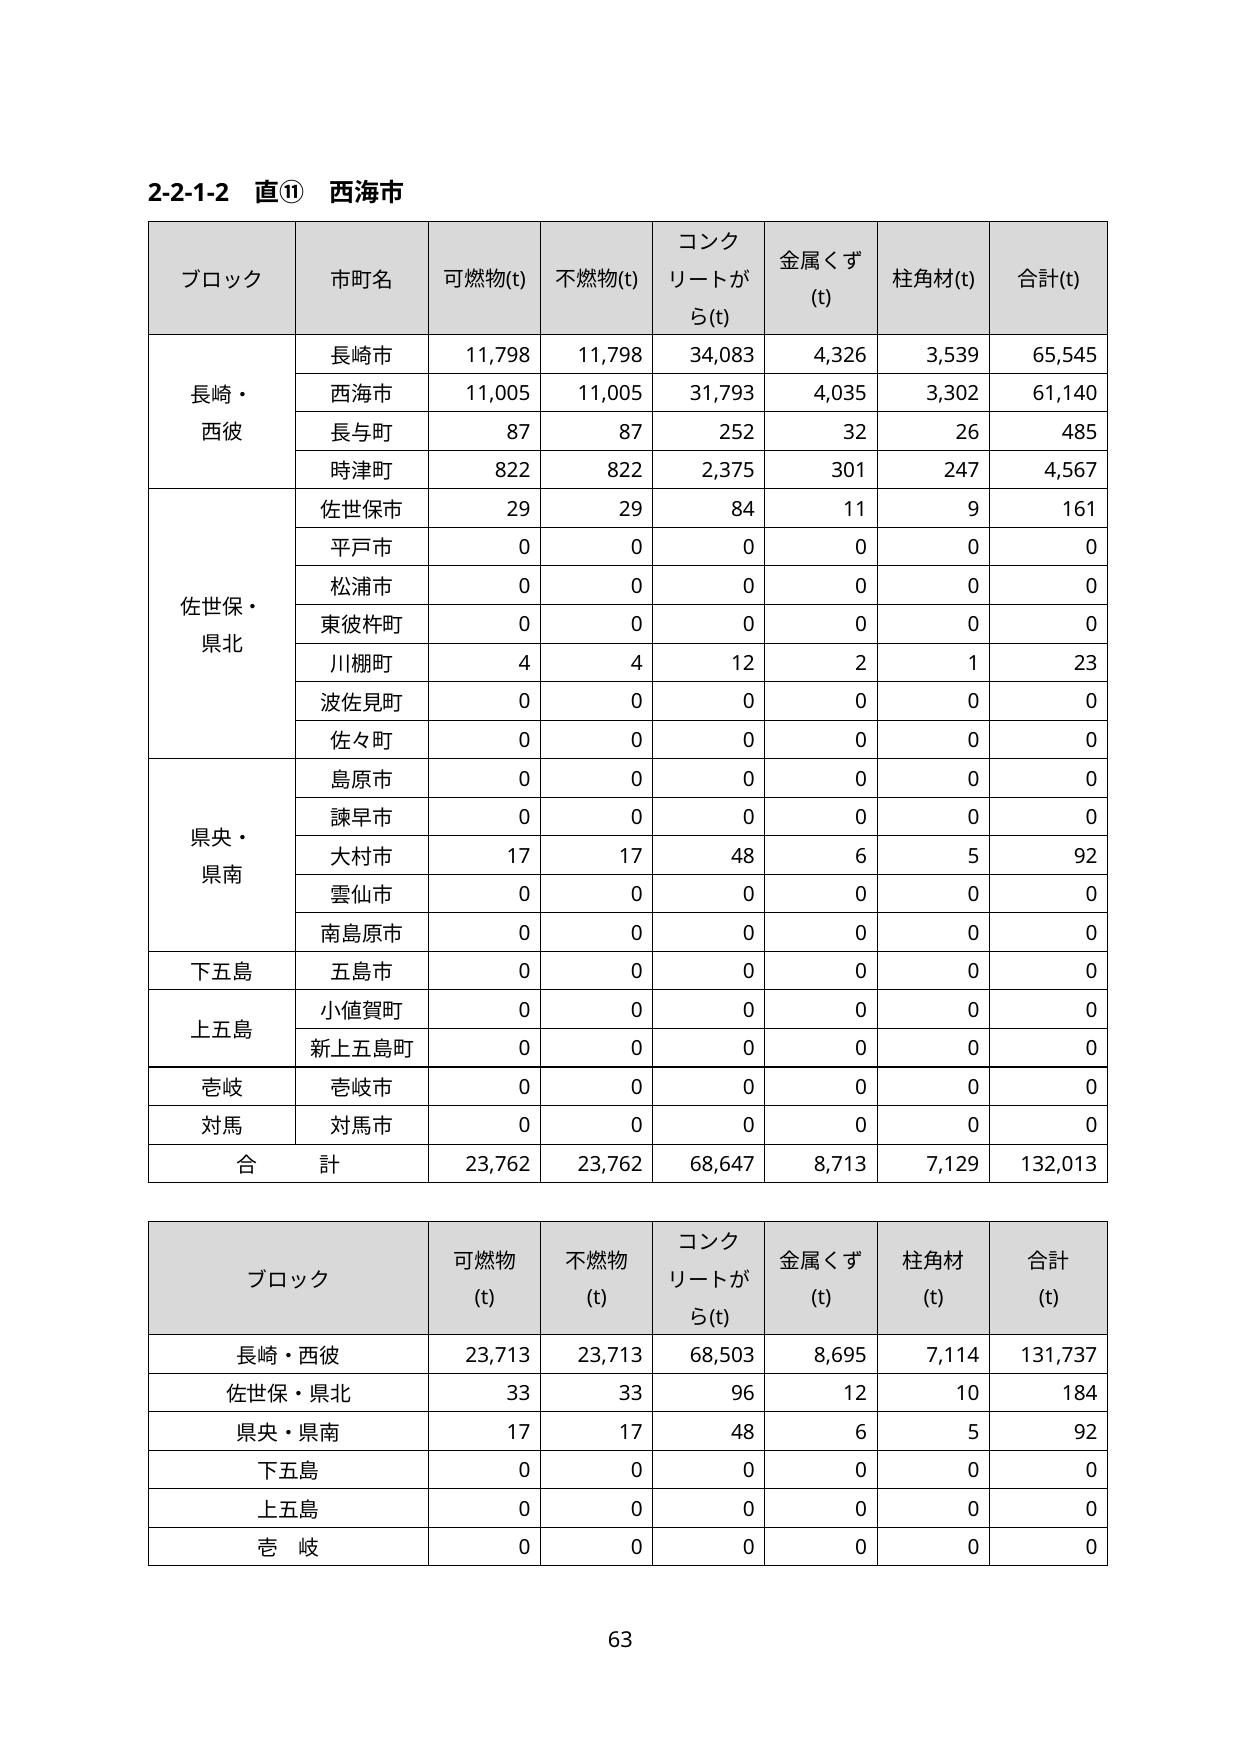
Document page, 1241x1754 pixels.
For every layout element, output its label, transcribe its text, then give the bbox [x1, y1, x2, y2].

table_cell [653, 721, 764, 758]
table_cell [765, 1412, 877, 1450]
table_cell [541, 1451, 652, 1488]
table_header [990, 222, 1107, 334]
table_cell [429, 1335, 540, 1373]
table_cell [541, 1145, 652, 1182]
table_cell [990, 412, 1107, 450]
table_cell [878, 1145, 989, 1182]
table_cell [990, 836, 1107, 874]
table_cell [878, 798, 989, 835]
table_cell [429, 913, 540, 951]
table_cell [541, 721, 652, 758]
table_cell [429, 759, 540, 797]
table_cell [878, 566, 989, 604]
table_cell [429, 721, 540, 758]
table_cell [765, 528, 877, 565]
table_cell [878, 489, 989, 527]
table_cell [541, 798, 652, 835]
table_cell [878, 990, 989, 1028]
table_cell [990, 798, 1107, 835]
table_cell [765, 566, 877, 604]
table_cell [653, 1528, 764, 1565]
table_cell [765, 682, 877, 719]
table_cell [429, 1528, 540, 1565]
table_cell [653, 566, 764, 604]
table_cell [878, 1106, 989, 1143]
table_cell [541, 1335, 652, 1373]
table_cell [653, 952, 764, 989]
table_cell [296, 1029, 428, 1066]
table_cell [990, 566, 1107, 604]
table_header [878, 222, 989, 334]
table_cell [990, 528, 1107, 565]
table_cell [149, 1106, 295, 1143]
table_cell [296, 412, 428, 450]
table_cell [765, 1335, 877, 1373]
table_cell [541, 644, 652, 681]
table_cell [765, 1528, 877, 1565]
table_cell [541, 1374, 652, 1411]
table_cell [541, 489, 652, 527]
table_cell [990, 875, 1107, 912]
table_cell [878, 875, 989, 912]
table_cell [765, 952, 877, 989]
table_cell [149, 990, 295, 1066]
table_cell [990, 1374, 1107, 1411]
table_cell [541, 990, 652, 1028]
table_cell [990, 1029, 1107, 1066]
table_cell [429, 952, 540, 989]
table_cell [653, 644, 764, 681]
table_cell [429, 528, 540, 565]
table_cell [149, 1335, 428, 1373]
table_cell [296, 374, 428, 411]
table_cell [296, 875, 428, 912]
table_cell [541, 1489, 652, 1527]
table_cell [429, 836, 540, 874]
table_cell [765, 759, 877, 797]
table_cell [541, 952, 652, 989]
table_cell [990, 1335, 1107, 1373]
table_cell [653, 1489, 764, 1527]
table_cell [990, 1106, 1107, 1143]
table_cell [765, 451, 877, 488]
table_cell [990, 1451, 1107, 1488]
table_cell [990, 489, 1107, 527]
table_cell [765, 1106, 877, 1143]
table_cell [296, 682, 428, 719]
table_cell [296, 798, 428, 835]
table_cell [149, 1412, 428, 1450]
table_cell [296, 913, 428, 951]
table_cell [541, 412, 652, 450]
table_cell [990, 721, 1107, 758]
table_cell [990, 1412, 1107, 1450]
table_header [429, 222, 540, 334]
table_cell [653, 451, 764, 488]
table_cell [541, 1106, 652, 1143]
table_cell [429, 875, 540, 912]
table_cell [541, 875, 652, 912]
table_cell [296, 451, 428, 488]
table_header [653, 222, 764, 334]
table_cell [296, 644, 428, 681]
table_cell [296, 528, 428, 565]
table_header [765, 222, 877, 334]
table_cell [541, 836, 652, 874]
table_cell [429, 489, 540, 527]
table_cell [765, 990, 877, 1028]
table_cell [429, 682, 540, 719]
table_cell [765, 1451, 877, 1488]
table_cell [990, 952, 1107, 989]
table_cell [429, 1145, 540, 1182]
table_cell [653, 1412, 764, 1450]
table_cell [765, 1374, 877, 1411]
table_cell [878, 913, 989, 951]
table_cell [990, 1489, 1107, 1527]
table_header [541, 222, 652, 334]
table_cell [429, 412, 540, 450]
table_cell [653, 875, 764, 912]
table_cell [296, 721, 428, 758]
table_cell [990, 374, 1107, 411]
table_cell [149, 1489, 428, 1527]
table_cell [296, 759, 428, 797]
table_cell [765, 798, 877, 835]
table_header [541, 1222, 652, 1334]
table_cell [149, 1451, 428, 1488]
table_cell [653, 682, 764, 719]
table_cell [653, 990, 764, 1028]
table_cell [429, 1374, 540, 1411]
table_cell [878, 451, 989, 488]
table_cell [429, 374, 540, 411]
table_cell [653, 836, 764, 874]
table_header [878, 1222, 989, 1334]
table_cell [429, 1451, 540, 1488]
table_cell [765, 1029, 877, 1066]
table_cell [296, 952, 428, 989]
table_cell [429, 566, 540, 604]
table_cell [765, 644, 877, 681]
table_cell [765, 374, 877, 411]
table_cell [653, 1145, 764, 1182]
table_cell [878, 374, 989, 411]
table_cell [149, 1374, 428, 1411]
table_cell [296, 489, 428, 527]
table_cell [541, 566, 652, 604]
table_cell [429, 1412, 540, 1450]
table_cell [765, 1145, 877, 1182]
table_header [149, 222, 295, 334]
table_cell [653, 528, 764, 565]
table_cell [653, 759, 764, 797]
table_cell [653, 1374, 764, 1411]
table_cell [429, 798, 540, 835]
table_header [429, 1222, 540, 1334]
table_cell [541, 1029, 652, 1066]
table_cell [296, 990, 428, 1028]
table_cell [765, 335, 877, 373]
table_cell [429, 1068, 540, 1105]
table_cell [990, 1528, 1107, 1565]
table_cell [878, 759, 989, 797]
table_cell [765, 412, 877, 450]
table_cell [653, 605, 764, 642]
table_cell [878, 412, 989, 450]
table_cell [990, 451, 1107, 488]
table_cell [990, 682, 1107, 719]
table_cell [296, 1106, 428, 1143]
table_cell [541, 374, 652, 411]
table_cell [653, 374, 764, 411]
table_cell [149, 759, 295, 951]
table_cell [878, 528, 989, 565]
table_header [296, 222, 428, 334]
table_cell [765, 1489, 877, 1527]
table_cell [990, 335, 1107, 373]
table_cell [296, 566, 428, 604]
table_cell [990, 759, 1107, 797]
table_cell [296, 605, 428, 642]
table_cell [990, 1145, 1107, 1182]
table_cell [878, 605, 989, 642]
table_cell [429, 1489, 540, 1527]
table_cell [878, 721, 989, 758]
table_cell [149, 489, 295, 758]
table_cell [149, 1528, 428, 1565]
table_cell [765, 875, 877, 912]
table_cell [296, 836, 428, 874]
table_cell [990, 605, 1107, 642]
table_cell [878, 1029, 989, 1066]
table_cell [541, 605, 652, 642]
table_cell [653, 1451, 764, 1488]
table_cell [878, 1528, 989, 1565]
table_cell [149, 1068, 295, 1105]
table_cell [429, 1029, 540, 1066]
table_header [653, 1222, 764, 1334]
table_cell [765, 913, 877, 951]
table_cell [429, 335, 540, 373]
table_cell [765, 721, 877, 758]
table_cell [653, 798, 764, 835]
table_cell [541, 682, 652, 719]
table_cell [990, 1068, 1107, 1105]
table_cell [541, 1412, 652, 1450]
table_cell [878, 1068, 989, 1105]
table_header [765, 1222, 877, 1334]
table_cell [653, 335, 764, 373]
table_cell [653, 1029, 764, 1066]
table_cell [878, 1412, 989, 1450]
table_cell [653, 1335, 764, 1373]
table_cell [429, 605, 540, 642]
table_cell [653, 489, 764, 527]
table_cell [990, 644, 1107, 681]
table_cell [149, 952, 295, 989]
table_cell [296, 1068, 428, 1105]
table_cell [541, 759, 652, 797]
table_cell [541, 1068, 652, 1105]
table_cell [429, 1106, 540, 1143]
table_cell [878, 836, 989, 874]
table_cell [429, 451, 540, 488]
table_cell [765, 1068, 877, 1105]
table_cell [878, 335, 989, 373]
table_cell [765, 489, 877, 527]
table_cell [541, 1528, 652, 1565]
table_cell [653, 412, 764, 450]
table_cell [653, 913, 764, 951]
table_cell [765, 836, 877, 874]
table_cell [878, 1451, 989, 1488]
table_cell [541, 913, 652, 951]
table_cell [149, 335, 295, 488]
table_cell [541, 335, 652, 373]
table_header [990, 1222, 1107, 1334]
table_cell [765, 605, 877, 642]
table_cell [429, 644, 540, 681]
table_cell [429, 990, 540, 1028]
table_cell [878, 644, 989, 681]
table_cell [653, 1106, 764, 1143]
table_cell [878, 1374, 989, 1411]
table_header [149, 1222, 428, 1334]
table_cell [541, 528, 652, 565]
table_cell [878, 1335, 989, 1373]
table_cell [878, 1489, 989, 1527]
subtitle 2-2-1-2 直⑪ 西海市 [148, 172, 1093, 209]
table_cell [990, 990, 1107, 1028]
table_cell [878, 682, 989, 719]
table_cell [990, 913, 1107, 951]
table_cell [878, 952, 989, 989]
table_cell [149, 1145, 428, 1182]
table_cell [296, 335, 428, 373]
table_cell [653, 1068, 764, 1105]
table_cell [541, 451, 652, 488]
